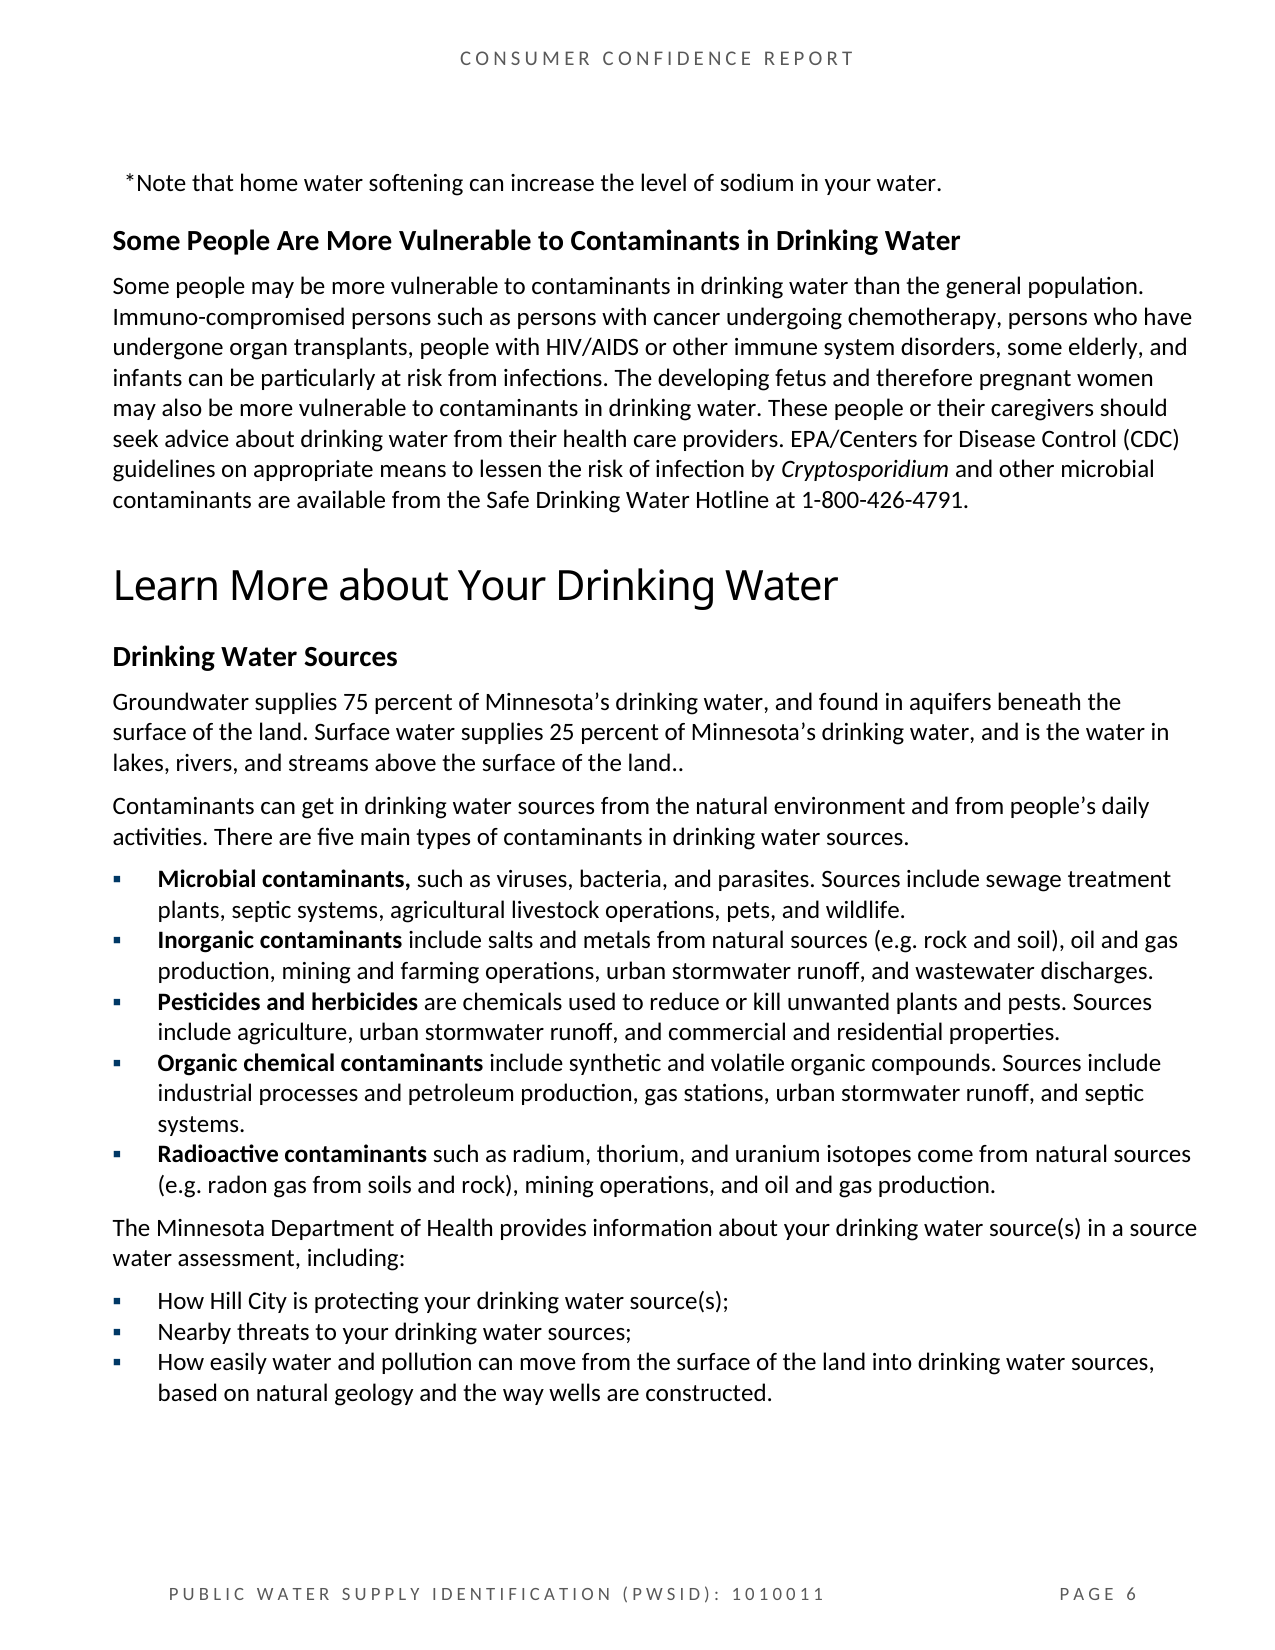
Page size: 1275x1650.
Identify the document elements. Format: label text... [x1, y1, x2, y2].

list Microbial contaminants, such as viruses, bacteria, and parasites. Sources include sewage treatment plants, septic systems, agricultural livestock operations, pets, and wildlife. [112, 864, 1200, 925]
list How easily water and pollution can move from the surface of the land into drinking water sources, based on natural geology and the way wells are constructed. [112, 1346, 1200, 1407]
subtitle Learn More about Your Drinking Water [112, 556, 1200, 613]
list Pesticides and herbicides are chemicals used to reduce or kill unwanted plants and pests. Sources include agriculture, urban stormwater runoff, and commercial and residential properties. [112, 986, 1200, 1047]
subtitle Drinking Water Sources [112, 638, 1200, 673]
list Nearby threats to your drinking water sources; [112, 1316, 1200, 1346]
text Contaminants can get in drinking water sources from the natural environment and from people’s daily activities. There are five main types of contaminants in drinking water sources. [112, 790, 1200, 851]
list Organic chemical contaminants include synthetic and volatile organic compounds. Sources include industrial processes and petroleum production, gas stations, urban stormwater runoff, and septic systems. [112, 1047, 1200, 1138]
text Groundwater supplies 75 percent of Minnesota’s drinking water, and found in aquifers beneath the surface of the land. Surface water supplies 25 percent of Minnesota’s drinking water, and is the water in lakes, rivers, and streams above the surface of the land.. [112, 686, 1200, 778]
list Radioactive contaminants such as radium, thorium, and uranium isotopes come from natural sources (e.g. radon gas from soils and rock), mining operations, and oil and gas production. [112, 1138, 1200, 1199]
list Inorganic contaminants include salts and metals from natural sources (e.g. rock and soil), oil and gas production, mining and farming operations, urban stormwater runoff, and wastewater discharges. [112, 925, 1200, 986]
subtitle Some People Are More Vulnerable to Contaminants in Drinking Water [112, 222, 1200, 258]
list How Hill City is protecting your drinking water source(s); [112, 1285, 1200, 1316]
text Some people may be more vulnerable to contaminants in drinking water than the general population. Immuno-compromised persons such as persons with cancer undergoing chemotherapy, persons who have undergone organ transplants, people with HIV/AIDS or other immune system disorders, some elderly, and infants can be particularly at risk from infections. The developing fetus and therefore pregnant women may also be more vulnerable to contaminants in drinking water. These people or their caregivers should seek advice about drinking water from their health care providers. EPA/Centers for Disease Control (CDC) guidelines on appropriate means to lessen the risk of infection by Cryptosporidium and other microbial contaminants are available from the Safe Drinking Water Hotline at 1-800-426-4791. [112, 270, 1200, 514]
text The Minnesota Department of Health provides information about your drinking water source(s) in a source water assessment, including: [112, 1212, 1200, 1273]
table_cell *Note that home water softening can increase the level of sodium in your water. [113, 150, 1199, 197]
